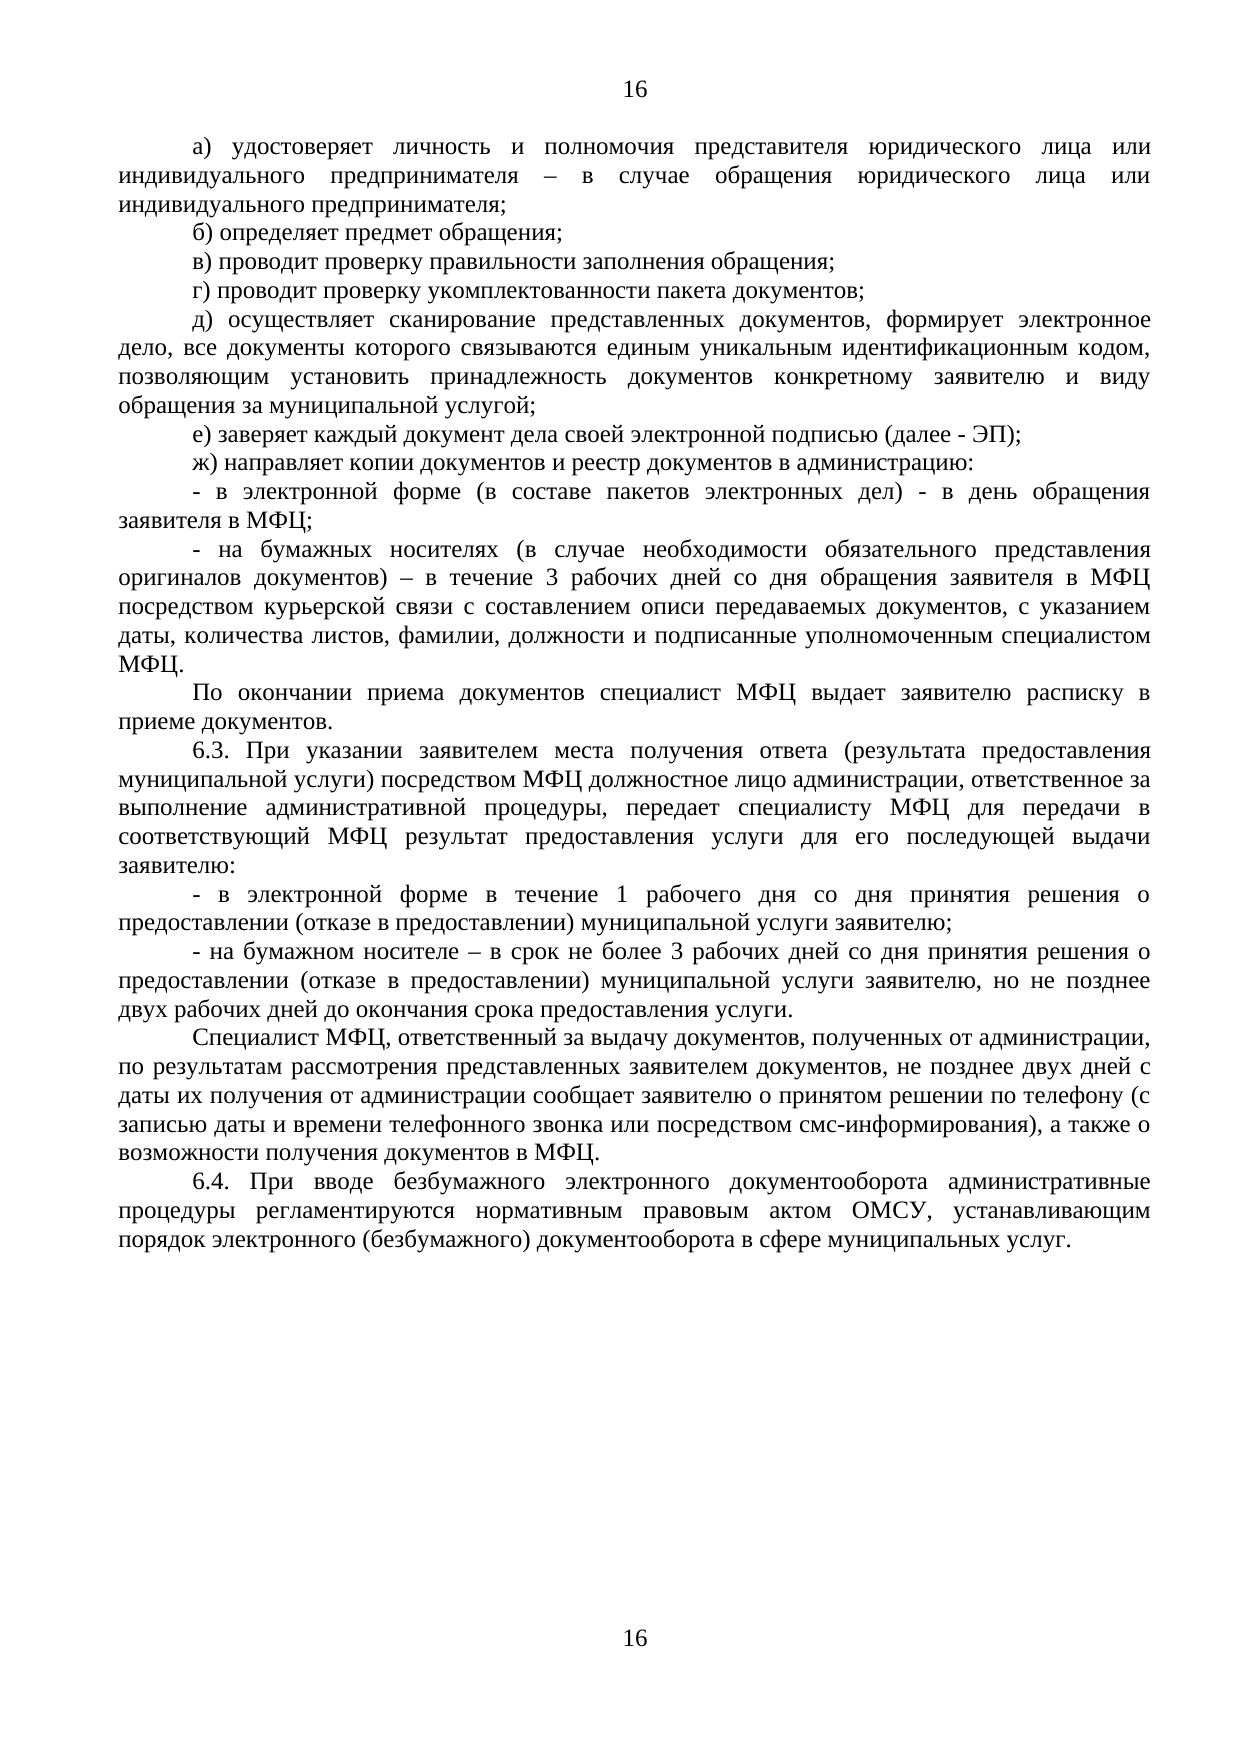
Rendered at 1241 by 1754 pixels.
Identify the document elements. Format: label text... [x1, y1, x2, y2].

text 6.4. При вводе безбумажного электронного документооборота административные процедуры регламентируются нормативным правовым актом ОМСУ, устанавливающим порядок электронного (безбумажного) документооборота в сфере муниципальных услуг. [118, 1166, 1152, 1252]
text Специалист МФЦ, ответственный за выдачу документов, полученных от администрации, по результатам рассмотрения представленных заявителем документов, не позднее двух дней с даты их получения от администрации сообщает заявителю о принятом решении по телефону (с записью даты и времени телефонного звонка или посредством смс-информирования), а также о возможности получения документов в МФЦ. [118, 1022, 1152, 1166]
text - в электронной форме в течение 1 рабочего дня со дня принятия решения о предоставлении (отказе в предоставлении) муниципальной услуги заявителю; [118, 879, 1152, 936]
text - в электронной форме (в составе пакетов электронных дел) - в день обращения заявителя в МФЦ; [118, 476, 1152, 534]
text а) удостоверяет личность и полномочия представителя юридического лица или индивидуального предпринимателя – в случае обращения юридического лица или индивидуального предпринимателя; [118, 131, 1152, 217]
text По окончании приема документов специалист МФЦ выдает заявителю расписку в приеме документов. [118, 677, 1152, 735]
text ж) направляет копии документов и реестр документов в администрацию: [118, 447, 1152, 476]
text е) заверяет каждый документ дела своей электронной подписью (далее - ЭП); [118, 419, 1152, 447]
text - на бумажных носителях (в случае необходимости обязательного представления оригиналов документов) – в течение 3 рабочих дней со дня обращения заявителя в МФЦ посредством курьерской связи с составлением описи передаваемых документов, с указанием даты, количества листов, фамилии, должности и подписанные уполномоченным специалистом МФЦ. [118, 534, 1152, 677]
text 6.3. При указании заявителем места получения ответа (результата предоставления муниципальной услуги) посредством МФЦ должностное лицо администрации, ответственное за выполнение административной процедуры, передает специалисту МФЦ для передачи в соответствующий МФЦ результат предоставления услуги для его последующей выдачи заявителю: [118, 735, 1152, 879]
text д) осуществляет сканирование представленных документов, формирует электронное дело, все документы которого связываются единым уникальным идентификационным кодом, позволяющим установить принадлежность документов конкретному заявителю и виду обращения за муниципальной услугой; [118, 304, 1152, 419]
text - на бумажном носителе – в срок не более 3 рабочих дней со дня принятия решения о предоставлении (отказе в предоставлении) муниципальной услуги заявителю, но не позднее двух рабочих дней до окончания срока предоставления услуги. [118, 936, 1152, 1022]
text б) определяет предмет обращения; [118, 217, 1152, 246]
text в) проводит проверку правильности заполнения обращения; [118, 246, 1152, 275]
text г) проводит проверку укомплектованности пакета документов; [118, 275, 1152, 304]
